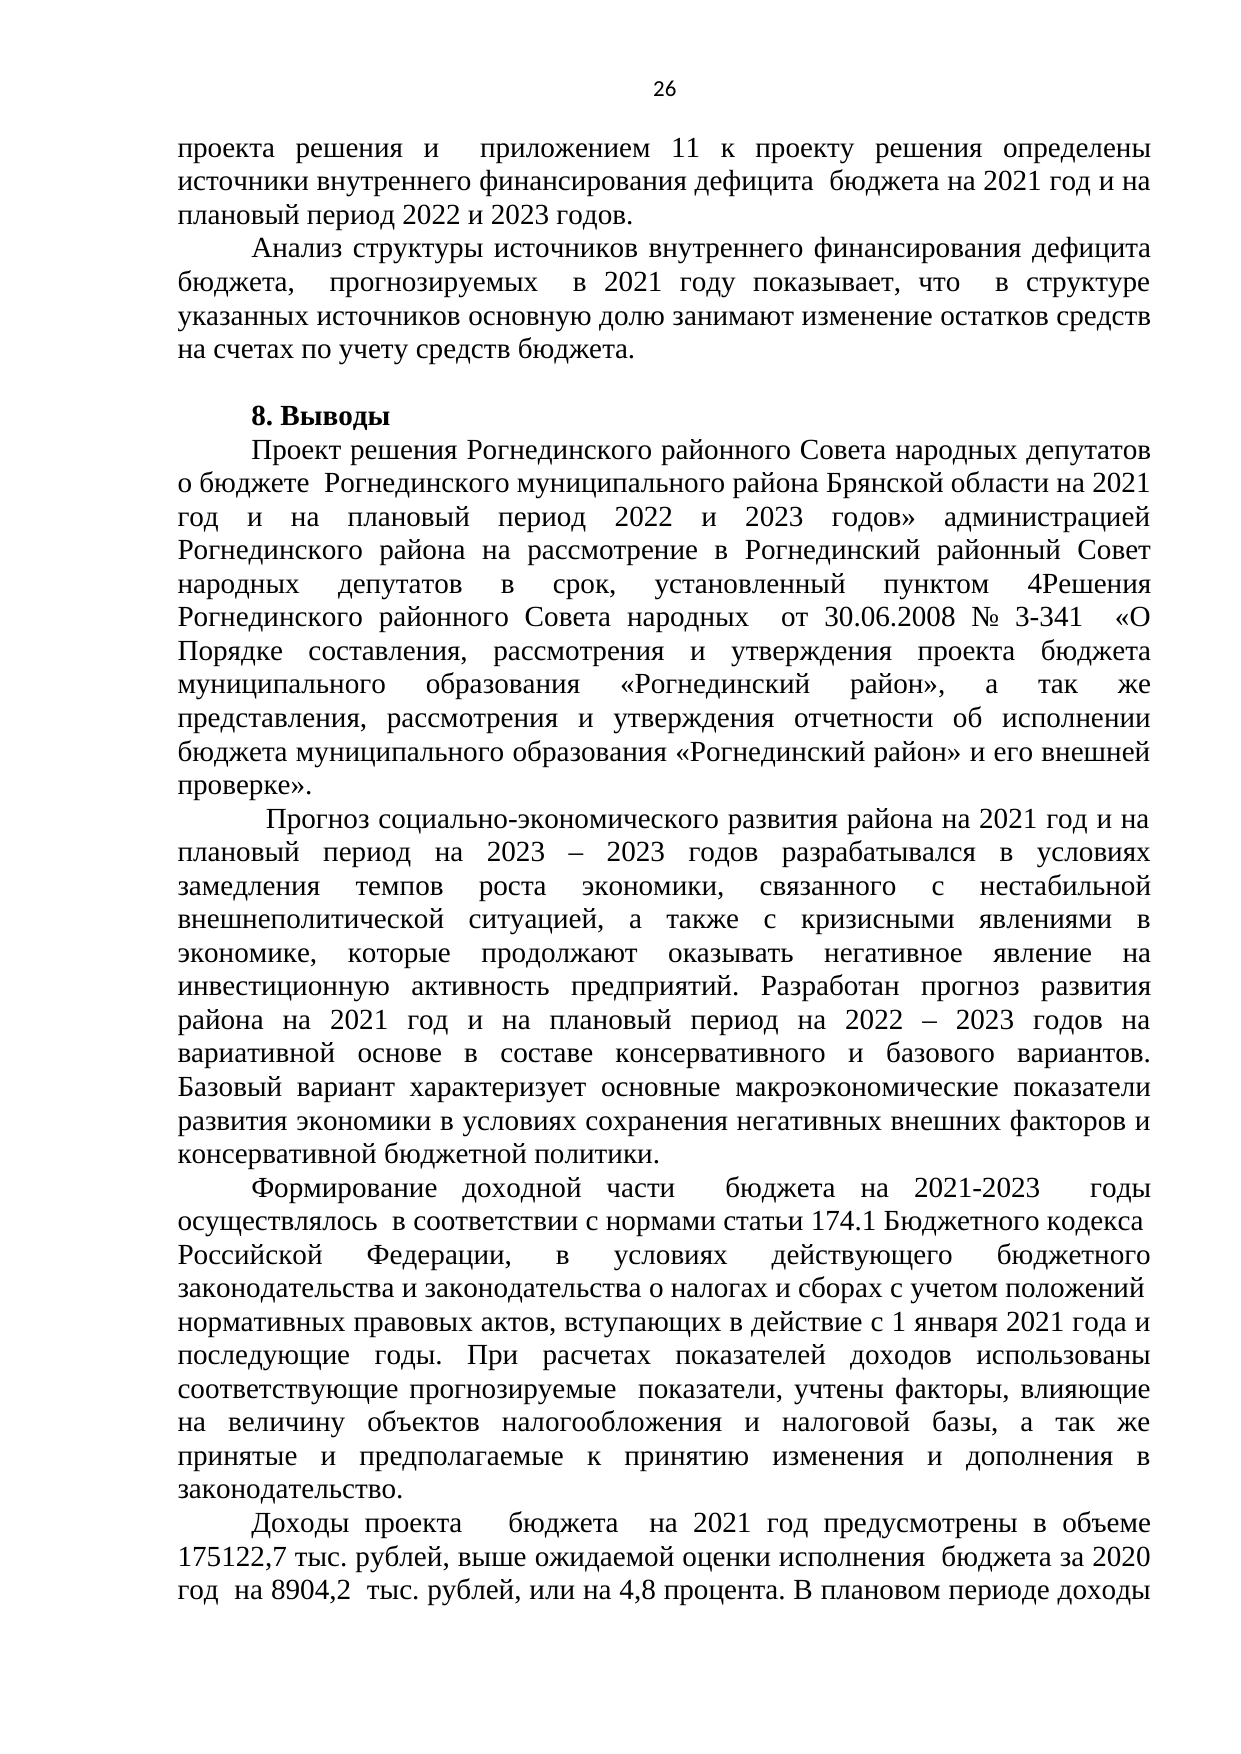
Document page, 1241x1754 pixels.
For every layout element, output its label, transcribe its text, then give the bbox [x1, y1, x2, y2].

text 8. Выводы [177, 398, 1152, 432]
text Формирование доходной части бюджета на 2021-2023 годы осуществлялось в соответствии с нормами статьи 174.1 Бюджетного кодекса [177, 1170, 1152, 1237]
text Прогноз социально-экономического развития района на 2021 год и на плановый период на 2023 – 2023 годов разрабатывался в условиях замедления темпов роста экономики, связанного с нестабильной внешнеполитической ситуацией, а также с кризисными явлениями в экономике, которые продолжают оказывать негативное явление на инвестиционную активность предприятий. Разработан прогноз развития района на 2021 год и на плановый период на 2022 – 2023 годов на вариативной основе в составе консервативного и базового вариантов. Базовый вариант характеризует основные макроэкономические показатели развития экономики в условиях сохранения негативных внешних факторов и консервативной бюджетной политики. [177, 801, 1152, 1170]
text Анализ структуры источников внутреннего финансирования дефицита бюджета, прогнозируемых в 2021 году показывает, что в структуре указанных источников основную долю занимают изменение остатков средств на счетах по учету средств бюджета. [177, 231, 1152, 365]
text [177, 130, 1152, 231]
text Российской Федерации, в условиях действующего бюджетного законодательства и законодательства о налогах и сборах с учетом положений [177, 1237, 1152, 1304]
text нормативных правовых актов, вступающих в действие с 1 января 2021 года и последующие годы. При расчетах показателей доходов использованы соответствующие прогнозируемые показатели, учтены факторы, влияющие на величину объектов налогообложения и налоговой базы, а так же принятые и предполагаемые к принятию изменения и дополнения в законодательство. [177, 1304, 1152, 1505]
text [177, 1505, 1152, 1606]
text Проект решения Рогнединского районного Совета народных депутатов о бюджете Рогнединского муниципального района Брянской области на 2021 год и на плановый период 2022 и 2023 годов» администрацией Рогнединского района на рассмотрение в Рогнединский районный Совет народных депутатов в срок, установленный пунктом 4Решения Рогнединского районного Совета народных от 30.06.2008 № 3-341 «О Порядке составления, рассмотрения и утверждения проекта бюджета муниципального образования «Рогнединский район», а так же представления, рассмотрения и утверждения отчетности об исполнении бюджета муниципального образования «Рогнединский район» и его внешней проверке». [177, 432, 1152, 801]
